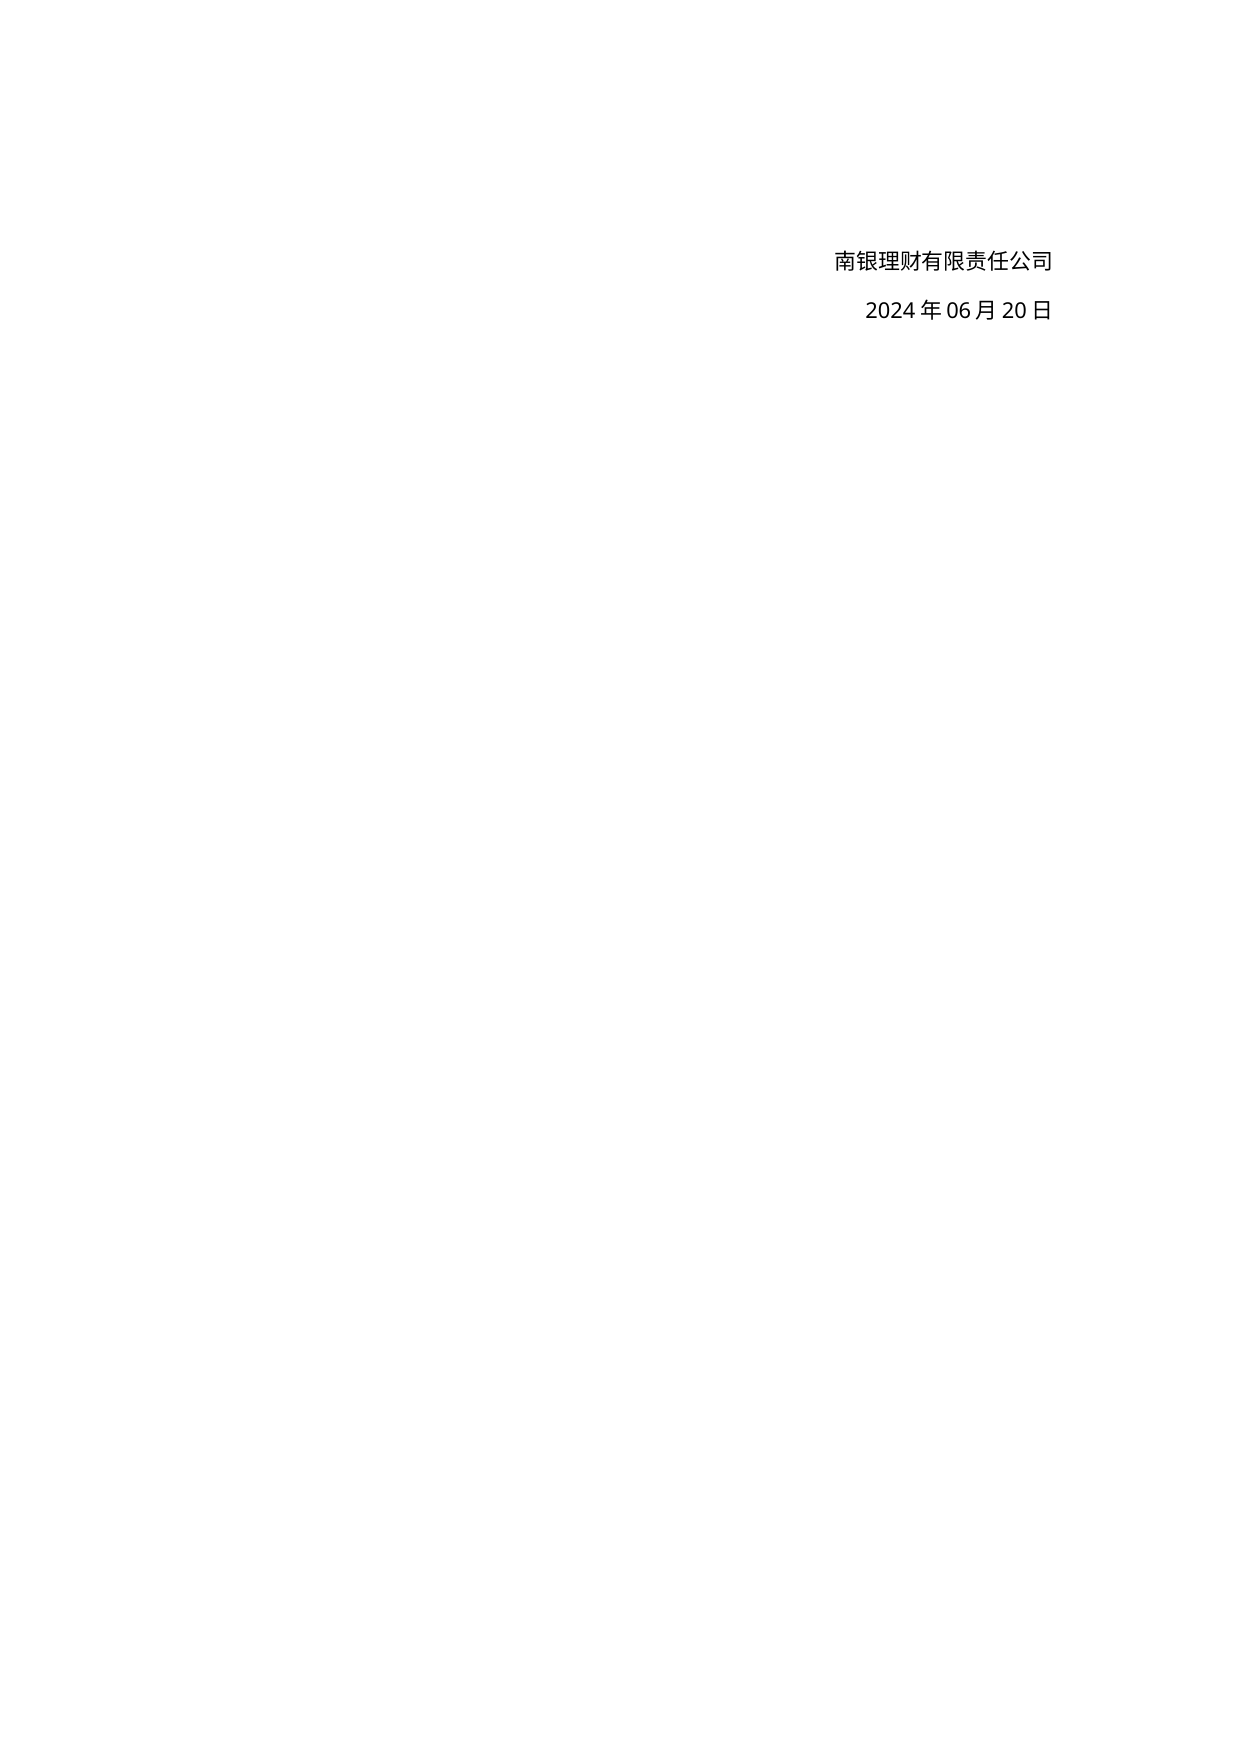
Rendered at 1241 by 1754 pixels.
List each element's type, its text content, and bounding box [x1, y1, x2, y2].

text 南银理财有限责任公司 [187, 244, 1053, 276]
text 2024年06月20日 [187, 292, 1053, 325]
